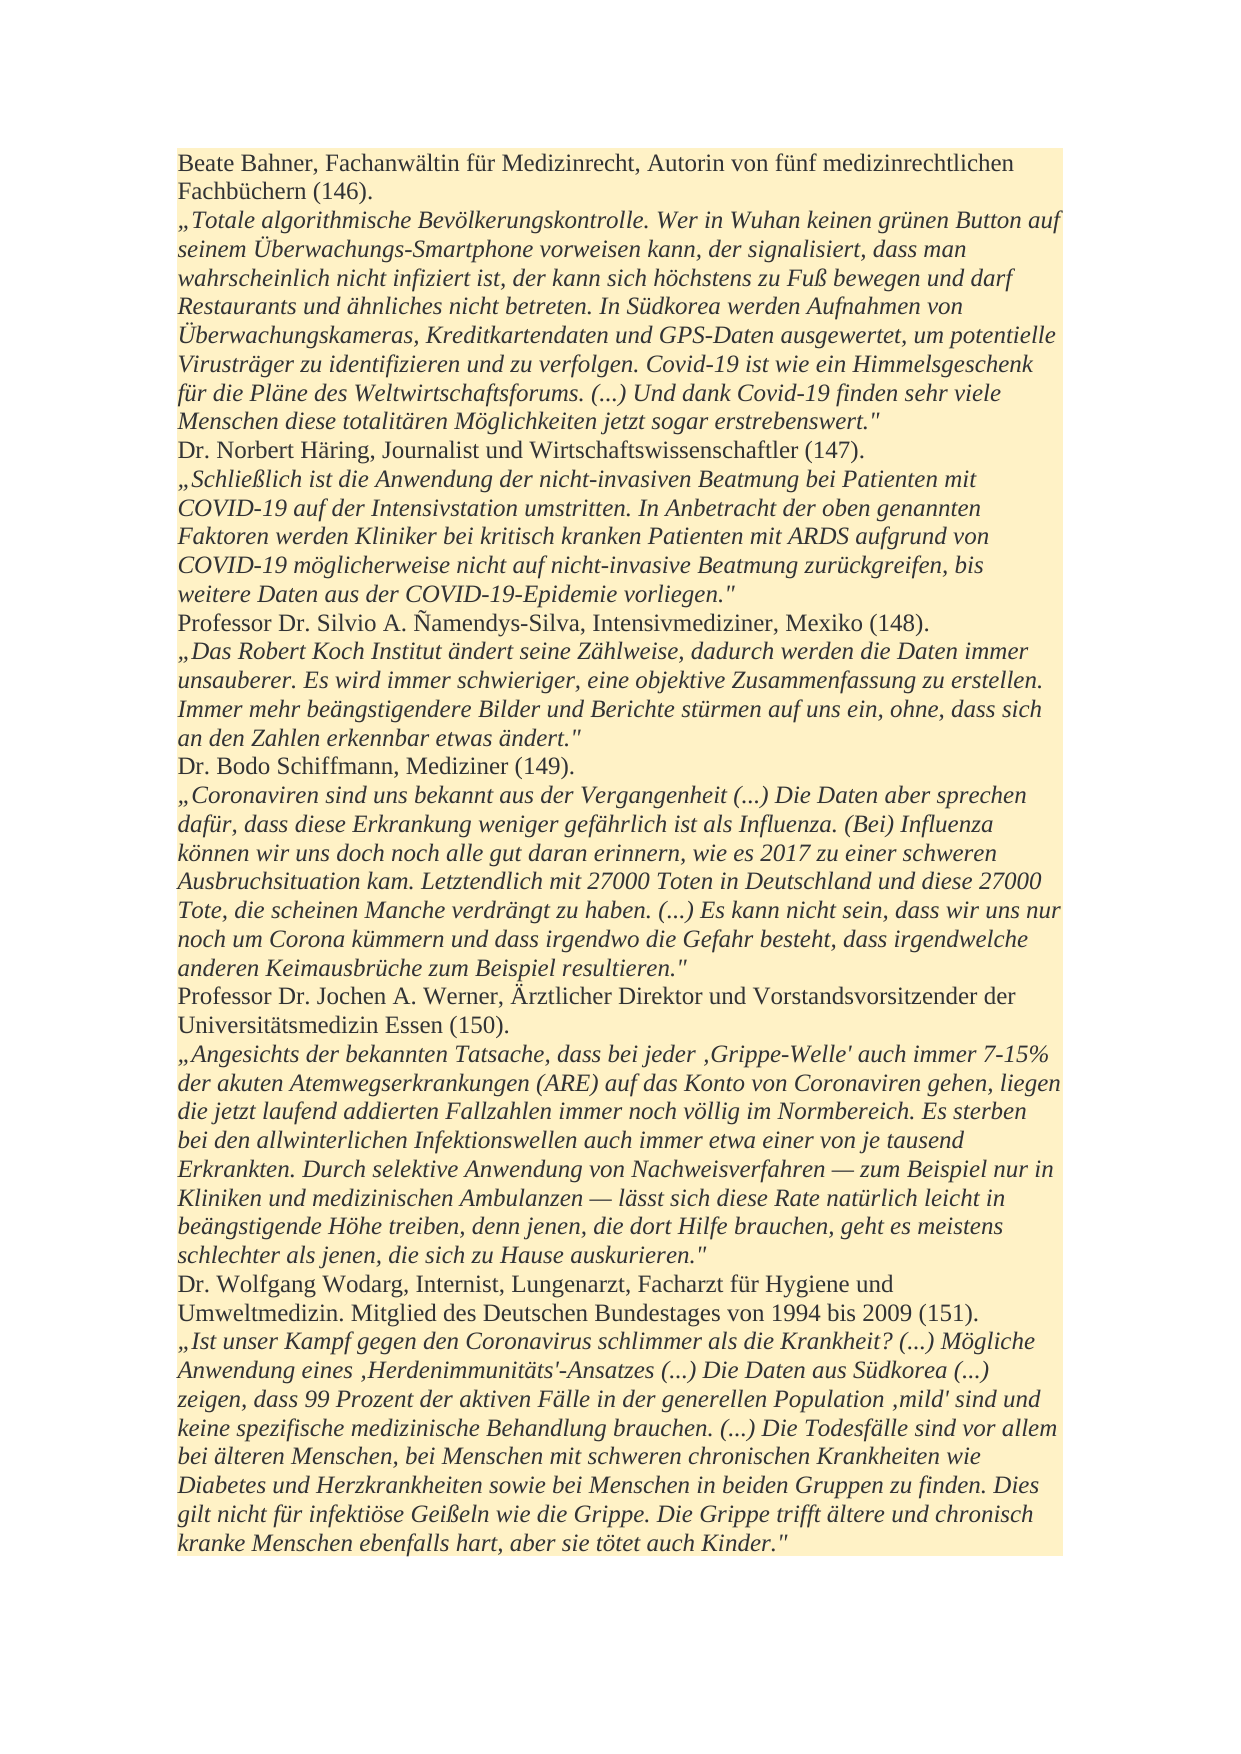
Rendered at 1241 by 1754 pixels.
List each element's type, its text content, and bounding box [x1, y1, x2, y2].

text „Totale algorithmische Bevölkerungskontrolle. Wer in Wuhan keinen grünen Button auf seinem Überwachungs-Smartphone vorweisen kann, der signalisiert, dass man wahrscheinlich nicht infiziert ist, der kann sich höchstens zu Fuß bewegen und darf Restaurants und ähnliches nicht betreten. In Südkorea werden Aufnahmen von Überwachungskameras, Kreditkartendaten und GPS-Daten ausgewertet, um potentielle Virusträger zu identifizieren und zu verfolgen. Covid-19 ist wie ein Himmelsgeschenk für die Pläne des Weltwirtschaftsforums. (...) Und dank Covid-19 finden sehr viele Menschen diese totalitären Möglichkeiten jetzt sogar erstrebenswert." [177, 205, 1063, 435]
text Dr. Norbert Häring, Journalist und Wirtschaftswissenschaftler (147). [177, 435, 1063, 464]
text „Das Robert Koch Institut ändert seine Zählweise, dadurch werden die Daten immer unsauberer. Es wird immer schwieriger, eine objektive Zusammenfassung zu erstellen. Immer mehr beängstigendere Bilder und Berichte stürmen auf uns ein, ohne, dass sich an den Zahlen erkennbar etwas ändert." [177, 636, 1063, 751]
text Dr. Bodo Schiffmann, Mediziner (149). [177, 751, 1063, 780]
text „Schließlich ist die Anwendung der nicht-invasiven Beatmung bei Patienten mit COVID-19 auf der Intensivstation umstritten. In Anbetracht der oben genannten Faktoren werden Kliniker bei kritisch kranken Patienten mit ARDS aufgrund von COVID-19 möglicherweise nicht auf nicht-invasive Beatmung zurückgreifen, bis weitere Daten aus der COVID-19-Epidemie vorliegen." [177, 464, 1063, 608]
text Dr. Wolfgang Wodarg, Internist, Lungenarzt, Facharzt für Hygiene und Umweltmedizin. Mitglied des Deutschen Bundestages von 1994 bis 2009 (151). [177, 1269, 1063, 1326]
text „Coronaviren sind uns bekannt aus der Vergangenheit (...) Die Daten aber sprechen dafür, dass diese Erkrankung weniger gefährlich ist als Influenza. (Bei) Influenza können wir uns doch noch alle gut daran erinnern, wie es 2017 zu einer schweren Ausbruchsituation kam. Letztendlich mit 27000 Toten in Deutschland und diese 27000 Tote, die scheinen Manche verdrängt zu haben. (...) Es kann nicht sein, dass wir uns nur noch um Corona kümmern und dass irgendwo die Gefahr besteht, dass irgendwelche anderen Keimausbrüche zum Beispiel resultieren." [177, 780, 1063, 981]
text „Angesichts der bekannten Tatsache, dass bei jeder ‚Grippe-Welle' auch immer 7-15% der akuten Atemwegserkrankungen (ARE) auf das Konto von Coronaviren gehen, liegen die jetzt laufend addierten Fallzahlen immer noch völlig im Normbereich. Es sterben bei den allwinterlichen Infektionswellen auch immer etwa einer von je tausend Erkrankten. Durch selektive Anwendung von Nachweisverfahren — zum Beispiel nur in Kliniken und medizinischen Ambulanzen — lässt sich diese Rate natürlich leicht in beängstigende Höhe treiben, denn jenen, die dort Hilfe brauchen, geht es meistens schlechter als jenen, die sich zu Hause auskurieren." [177, 1039, 1063, 1269]
text Professor Dr. Silvio A. Ñamendys-Silva, Intensivmediziner, Mexiko (148). [177, 608, 1063, 636]
text Professor Dr. Jochen A. Werner, Ärztlicher Direktor und Vorstandsvorsitzender der Universitätsmedizin Essen (150). [177, 981, 1063, 1039]
text Beate Bahner, Fachanwältin für Medizinrecht, Autorin von fünf medizinrechtlichen Fachbüchern (146). [177, 148, 1063, 205]
text „Ist unser Kampf gegen den Coronavirus schlimmer als die Krankheit? (...) Mögliche Anwendung eines ‚Herdenimmunitäts'-Ansatzes (...) Die Daten aus Südkorea (...) zeigen, dass 99 Prozent der aktiven Fälle in der generellen Population ‚mild' sind und keine spezifische medizinische Behandlung brauchen. (...) Die Todesfälle sind vor allem bei älteren Menschen, bei Menschen mit schweren chronischen Krankheiten wie Diabetes und Herzkrankheiten sowie bei Menschen in beiden Gruppen zu finden. Dies gilt nicht für infektiöse Geißeln wie die Grippe. Die Grippe trifft ältere und chronisch kranke Menschen ebenfalls hart, aber sie tötet auch Kinder." [177, 1326, 1063, 1556]
